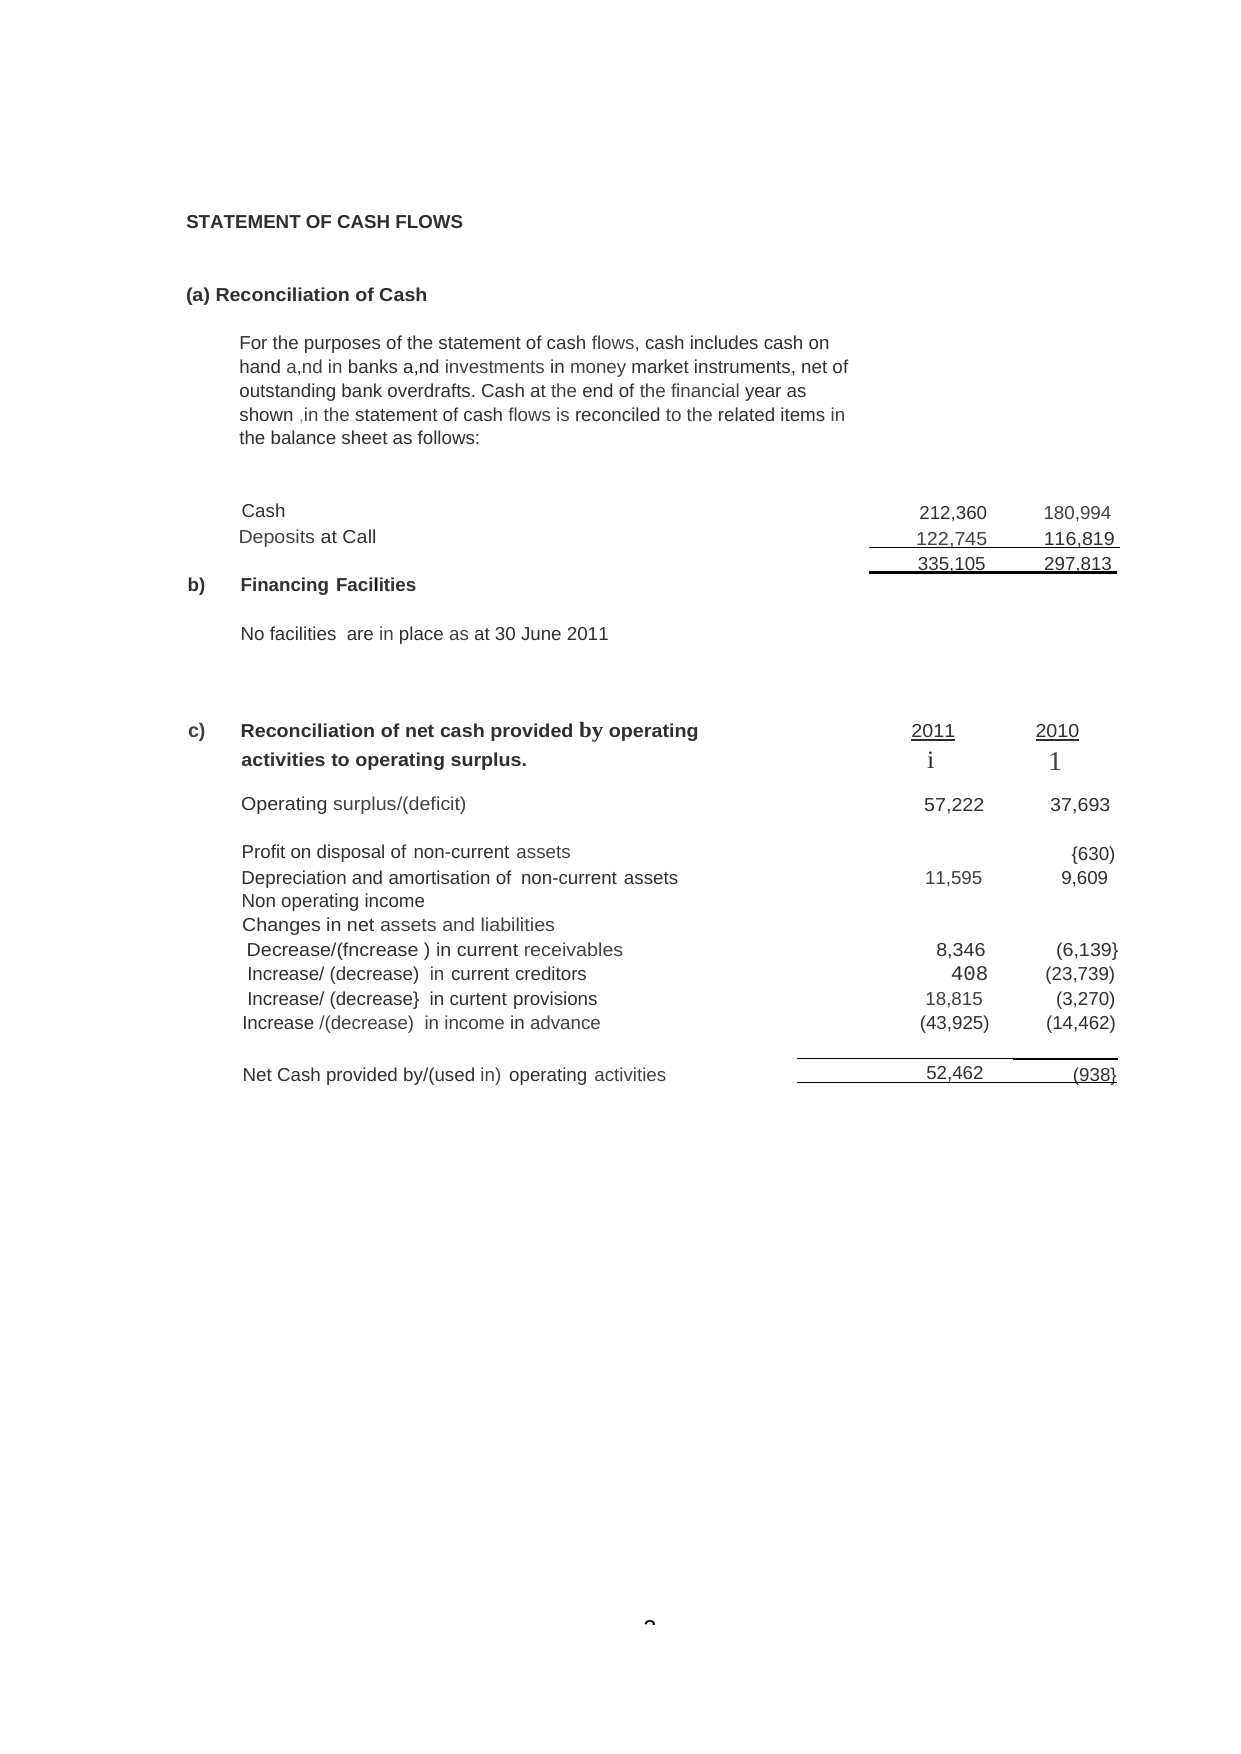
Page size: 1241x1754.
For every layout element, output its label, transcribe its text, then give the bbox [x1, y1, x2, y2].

text Depreciation and amortisation of non-current assets 11,595 9,609 Non operating income [241, 867, 1110, 911]
list Financing Facilities [187, 574, 617, 596]
text 180,994 [1043, 502, 1201, 523]
text Profit on disposal of non-current assets {630) [241, 841, 1201, 864]
text For the purposes of the statement of cash flows, cash includes cash on hand a,nd in banks a,nd investments in money market instruments, net of outstanding bank overdrafts. Cash at the end of the financial year as shown ,in the statement of cash flows is reconciled to the related items in the balance sheet as follows: [239, 332, 858, 449]
text Decrease/(fncrease ) in current receivables 8,346 (6,139} [246, 939, 1201, 960]
text activities to operating surplus. i 1 [241, 742, 1201, 773]
text Operating surplus/(deficit) 57,222 37,693 [241, 793, 1201, 816]
list Reconciliation of net cash provided by operating 2011 2010 [188, 718, 1201, 742]
text (a) Reconciliation of Cash [186, 284, 1201, 305]
text Increase/ (decrease} in curtent provisions 18,815 (3,270) [247, 988, 1201, 1009]
text STATEMENT OF CASH FLOWS [186, 211, 1201, 233]
text No facilities are in place as at 30 June 2011 [240, 623, 617, 644]
text Cash [50, 500, 285, 522]
text Deposits at Call [238, 526, 617, 547]
text Changes in net assets and liabilities [242, 913, 1201, 935]
text 122,745 116,819 [869, 528, 1201, 550]
text 212,360 [727, 502, 987, 524]
text 335,105 297,813 [869, 553, 1201, 574]
text Increase /(decrease) in income in advance (43,925) (14,462) Net Cash provided by/(used in) operating activities 52,462 (938} [242, 1012, 1119, 1085]
text Increase/ (decrease) in current creditors 408 (23,739) [247, 963, 1201, 987]
